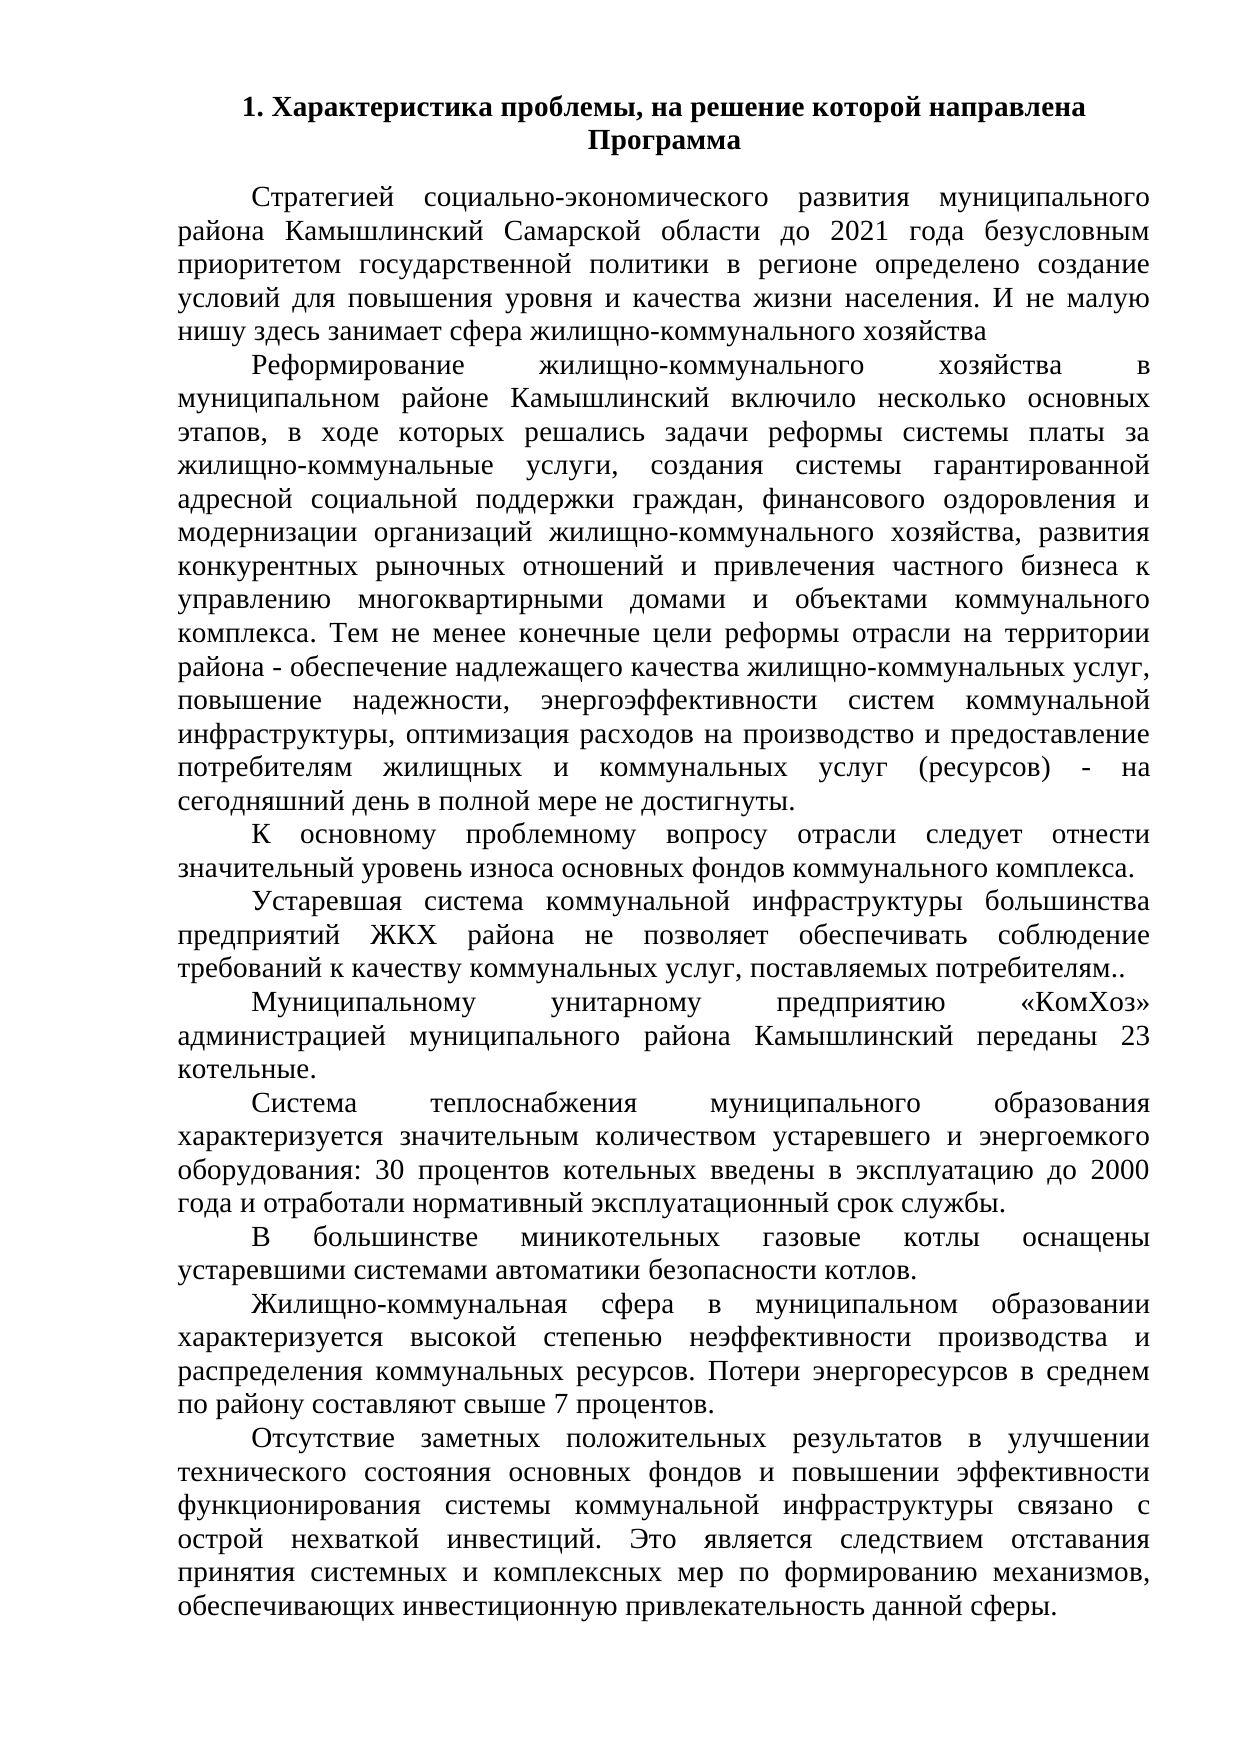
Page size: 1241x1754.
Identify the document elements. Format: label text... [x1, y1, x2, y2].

text Жилищно-коммунальная сфера в муниципальном образовании характеризуется высокой степенью неэффективности производства и распределения коммунальных ресурсов. Потери энергоресурсов в среднем по району составляют свыше 7 процентов. [177, 1286, 1152, 1420]
text Устаревшая система коммунальной инфраструктуры большинства предприятий ЖКХ района не позволяет обеспечивать соблюдение требований к качеству коммунальных услуг, поставляемых потребителям.. [177, 883, 1152, 984]
text 1. Характеристика проблемы, на решение которой направлена Программа [177, 89, 1152, 156]
text К основному проблемному вопросу отрасли следует отнести значительный уровень износа основных фондов коммунального комплекса. [177, 816, 1152, 883]
text В большинстве миникотельных газовые котлы оснащены устаревшими системами автоматики безопасности котлов. [177, 1219, 1152, 1286]
text Реформирование жилищно-коммунального хозяйства в муниципальном районе Камышлинский включило несколько основных этапов, в ходе которых решались задачи реформы системы платы за жилищно-коммунальные услуги, создания системы гарантированной адресной социальной поддержки граждан, финансового оздоровления и модернизации организаций жилищно-коммунального хозяйства, развития конкурентных рыночных отношений и привлечения частного бизнеса к управлению многоквартирными домами и объектами коммунального комплекса. Тем не менее конечные цели реформы отрасли на территории района - обеспечение надлежащего качества жилищно-коммунальных услуг, повышение надежности, энергоэффективности систем коммунальной инфраструктуры, оптимизация расходов на производство и предоставление потребителям жилищных и коммунальных услуг (ресурсов) - на сегодняшний день в полной мере не достигнуты. [177, 347, 1152, 816]
text Стратегией социально-экономического развития муниципального района Камышлинский Самарской области до 2021 года безусловным приоритетом государственной политики в регионе определено создание условий для повышения уровня и качества жизни населения. И не малую нишу здесь занимает сфера жилищно-коммунального хозяйства [177, 179, 1152, 347]
text Муниципальному унитарному предприятию «КомХоз» администрацией муниципального района Камышлинский переданы 23 котельные. [177, 984, 1152, 1085]
text Система теплоснабжения муниципального образования характеризуется значительным количеством устаревшего и энергоемкого оборудования: 30 процентов котельных введены в эксплуатацию до 2000 года и отработали нормативный эксплуатационный срок службы. [177, 1085, 1152, 1219]
text Отсутствие заметных положительных результатов в улучшении технического состояния основных фондов и повышении эффективности функционирования системы коммунальной инфраструктуры связано с острой нехваткой инвестиций. Это является следствием отставания принятия системных и комплексных мер по формированию механизмов, обеспечивающих инвестиционную привлекательность данной сферы. [177, 1420, 1152, 1621]
